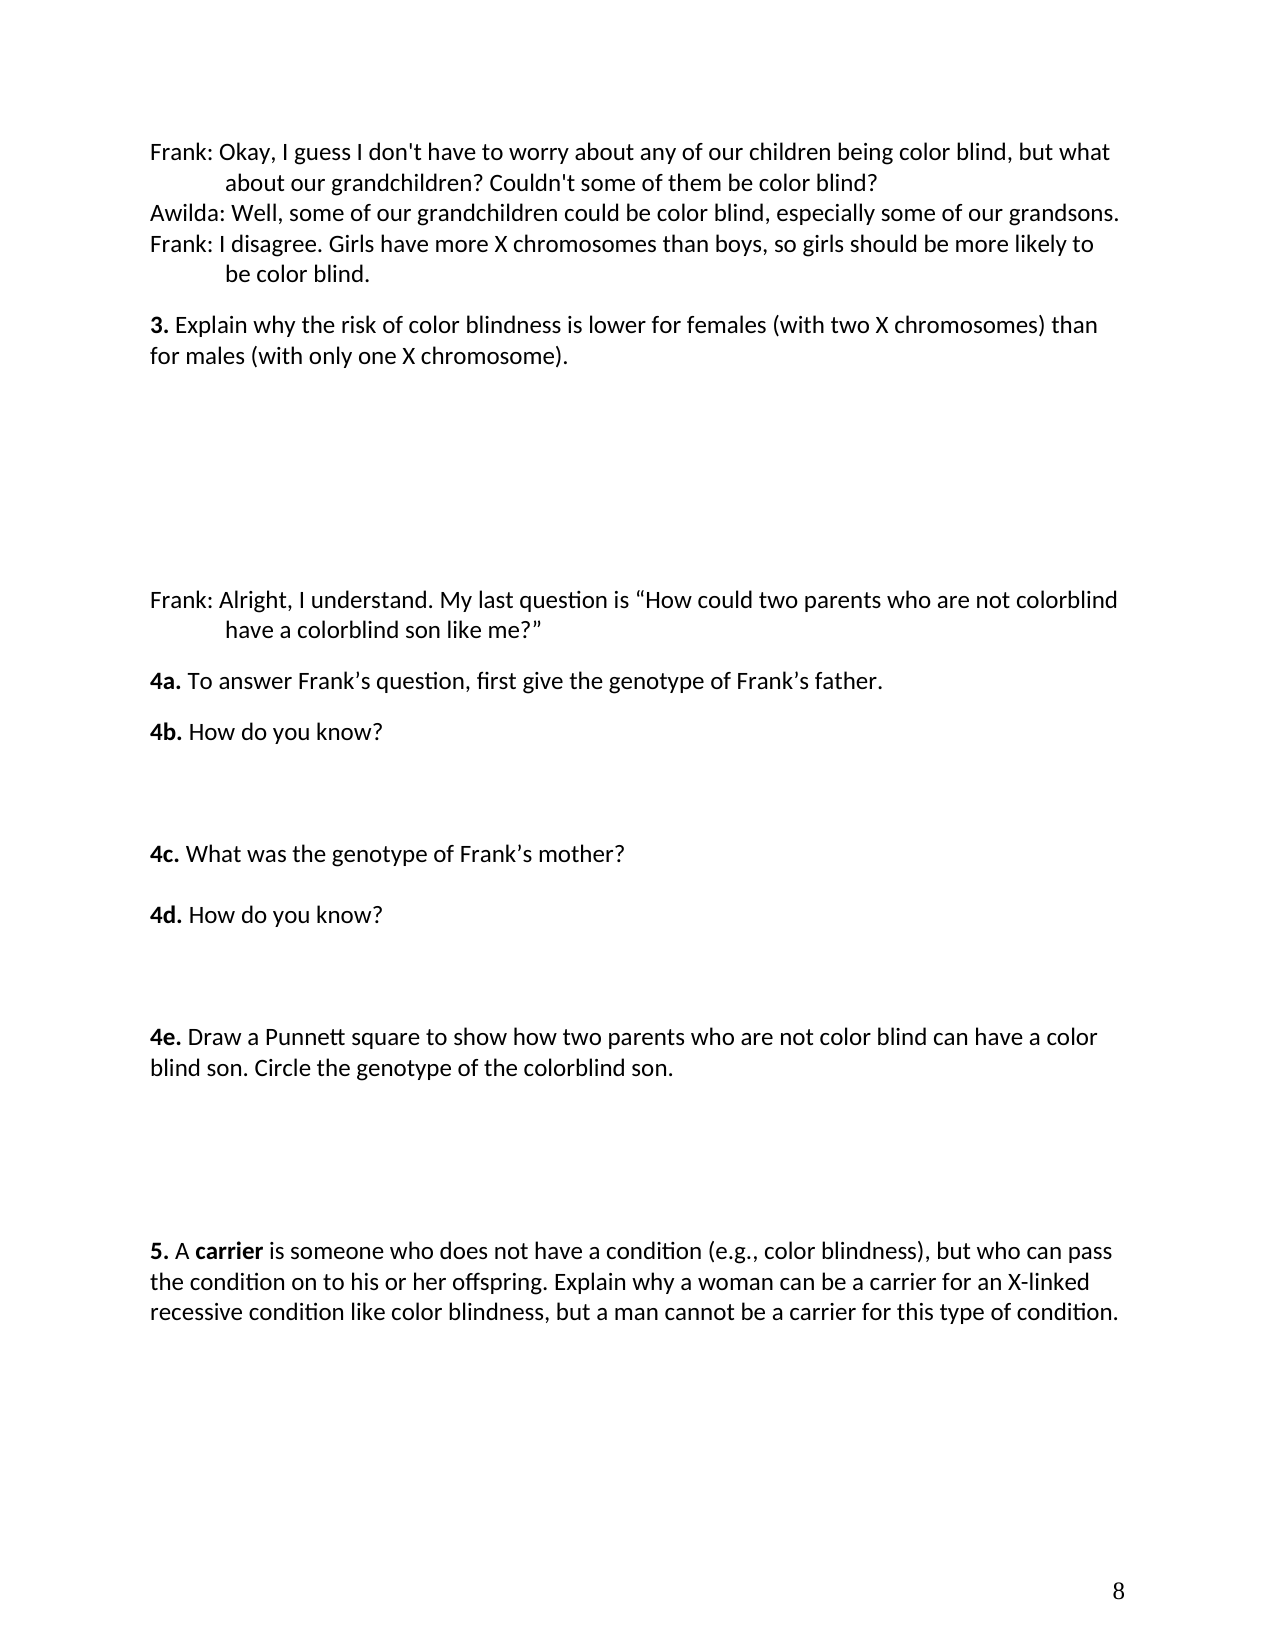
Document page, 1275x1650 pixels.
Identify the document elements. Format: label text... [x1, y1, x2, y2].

text 4a. To answer Frank’s question, first give the genotype of Frank’s father. [150, 666, 1125, 696]
text 4e. Draw a Punnett square to show how two parents who are not color blind can have a color blind son. Circle the genotype of the colorblind son. [150, 1022, 1125, 1083]
text 4b. How do you know? [150, 716, 1125, 747]
text Frank: Alright, I understand. My last question is “How could two parents who are not colorblind have a colorblind son like me?” [150, 584, 1125, 645]
text 4c. What was the genotype of Frank’s mother? [150, 838, 1125, 869]
text 4d. How do you know? [150, 899, 1125, 930]
text Frank: Okay, I guess I don't have to worry about any of our children being color blind, but what about our grandchildren? Couldn't some of them be color blind? [150, 137, 1125, 198]
text Awilda: Well, some of our grandchildren could be color blind, especially some of our grandsons. [150, 198, 1125, 228]
text Frank: I disagree. Girls have more X chromosomes than boys, so girls should be more likely to be color blind. [150, 228, 1125, 289]
text 5. A carrier is someone who does not have a condition (e.g., color blindness), but who can pass the condition on to his or her offspring. Explain why a woman can be a carrier for an X-linked recessive condition like color blindness, but a man cannot be a carrier for this type of condition. [150, 1235, 1125, 1327]
text 3. Explain why the risk of color blindness is lower for females (with two X chromosomes) than for males (with only one X chromosome). [150, 309, 1125, 371]
